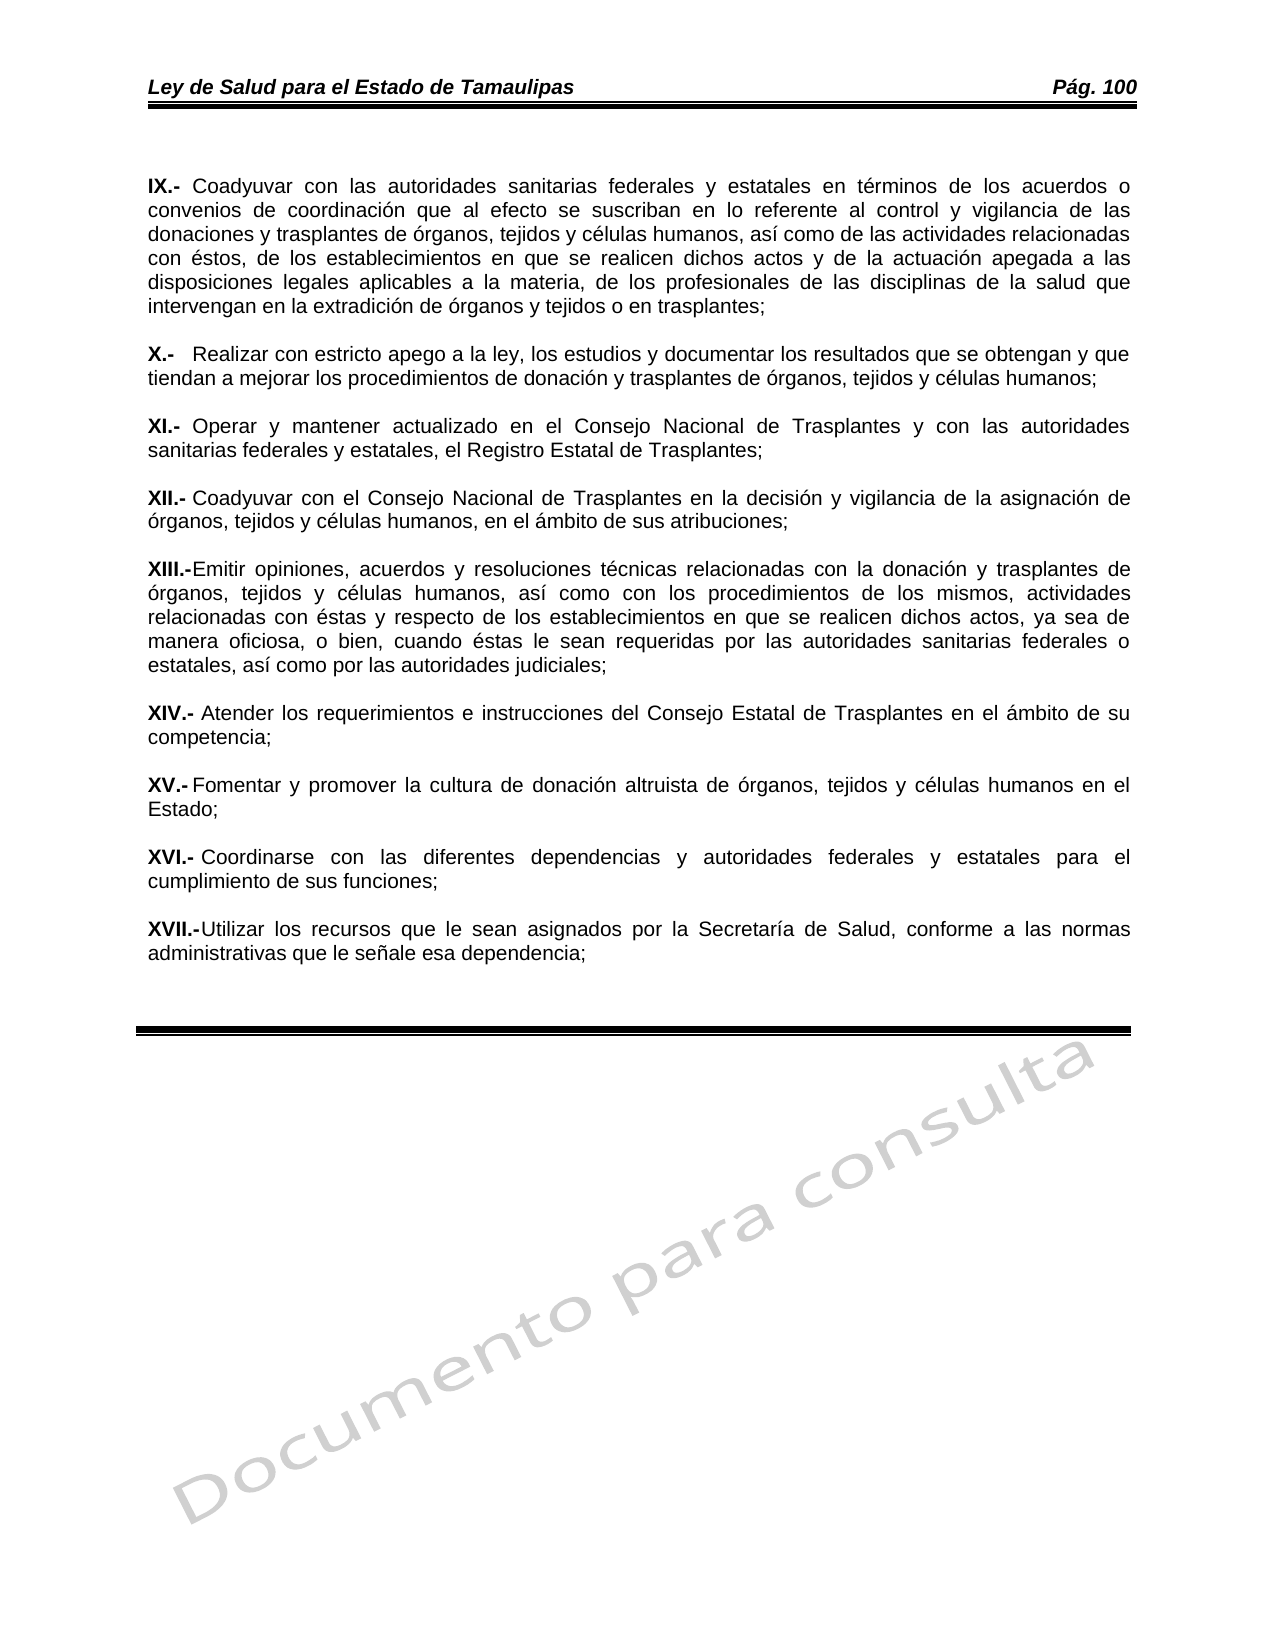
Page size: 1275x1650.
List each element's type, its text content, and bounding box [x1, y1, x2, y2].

list Atender los requerimientos e instrucciones del Consejo Estatal de Trasplantes en el ámbito de su competencia; [148, 701, 1132, 749]
list Fomentar y promover la cultura de donación altruista de órganos, tejidos y células humanos en el Estado; [148, 773, 1132, 821]
list Utilizar los recursos que le sean asignados por la Secretaría de Salud, conforme a las normas administrativas que le señale esa dependencia; [148, 917, 1132, 964]
list Realizar con estricto apego a la ley, los estudios y documentar los resultados que se obtengan y que tiendan a mejorar los procedimientos de donación y trasplantes de órganos, tejidos y células humanos; [148, 342, 1132, 389]
list Emitir opiniones, acuerdos y resoluciones técnicas relacionadas con la donación y trasplantes de órganos, tejidos y células humanos, así como con los procedimientos de los mismos, actividades relacionadas con éstas y respecto de los establecimientos en que se realicen dichos actos, ya sea de manera oficiosa, o bien, cuando éstas le sean requeridas por las autoridades sanitarias federales o estatales, así como por las autoridades judiciales; [148, 557, 1132, 677]
list Operar y mantener actualizado en el Consejo Nacional de Trasplantes y con las autoridades sanitarias federales y estatales, el Registro Estatal de Trasplantes; [148, 413, 1132, 461]
list Coordinarse con las diferentes dependencias y autoridades federales y estatales para el cumplimiento de sus funciones; [148, 845, 1132, 893]
list Coadyuvar con el Consejo Nacional de Trasplantes en la decisión y vigilancia de la asignación de órganos, tejidos y células humanos, en el ámbito de sus atribuciones; [148, 485, 1132, 533]
list Coadyuvar con las autoridades sanitarias federales y estatales en términos de los acuerdos o convenios de coordinación que al efecto se suscriban en lo referente al control y vigilancia de las donaciones y trasplantes de órganos, tejidos y células humanos, así como de las actividades relacionadas con éstos, de los establecimientos en que se realicen dichos actos y de la actuación apegada a las disposiciones legales aplicables a la materia, de los profesionales de las disciplinas de la salud que intervengan en la extradición de órganos y tejidos o en trasplantes; [148, 174, 1132, 318]
